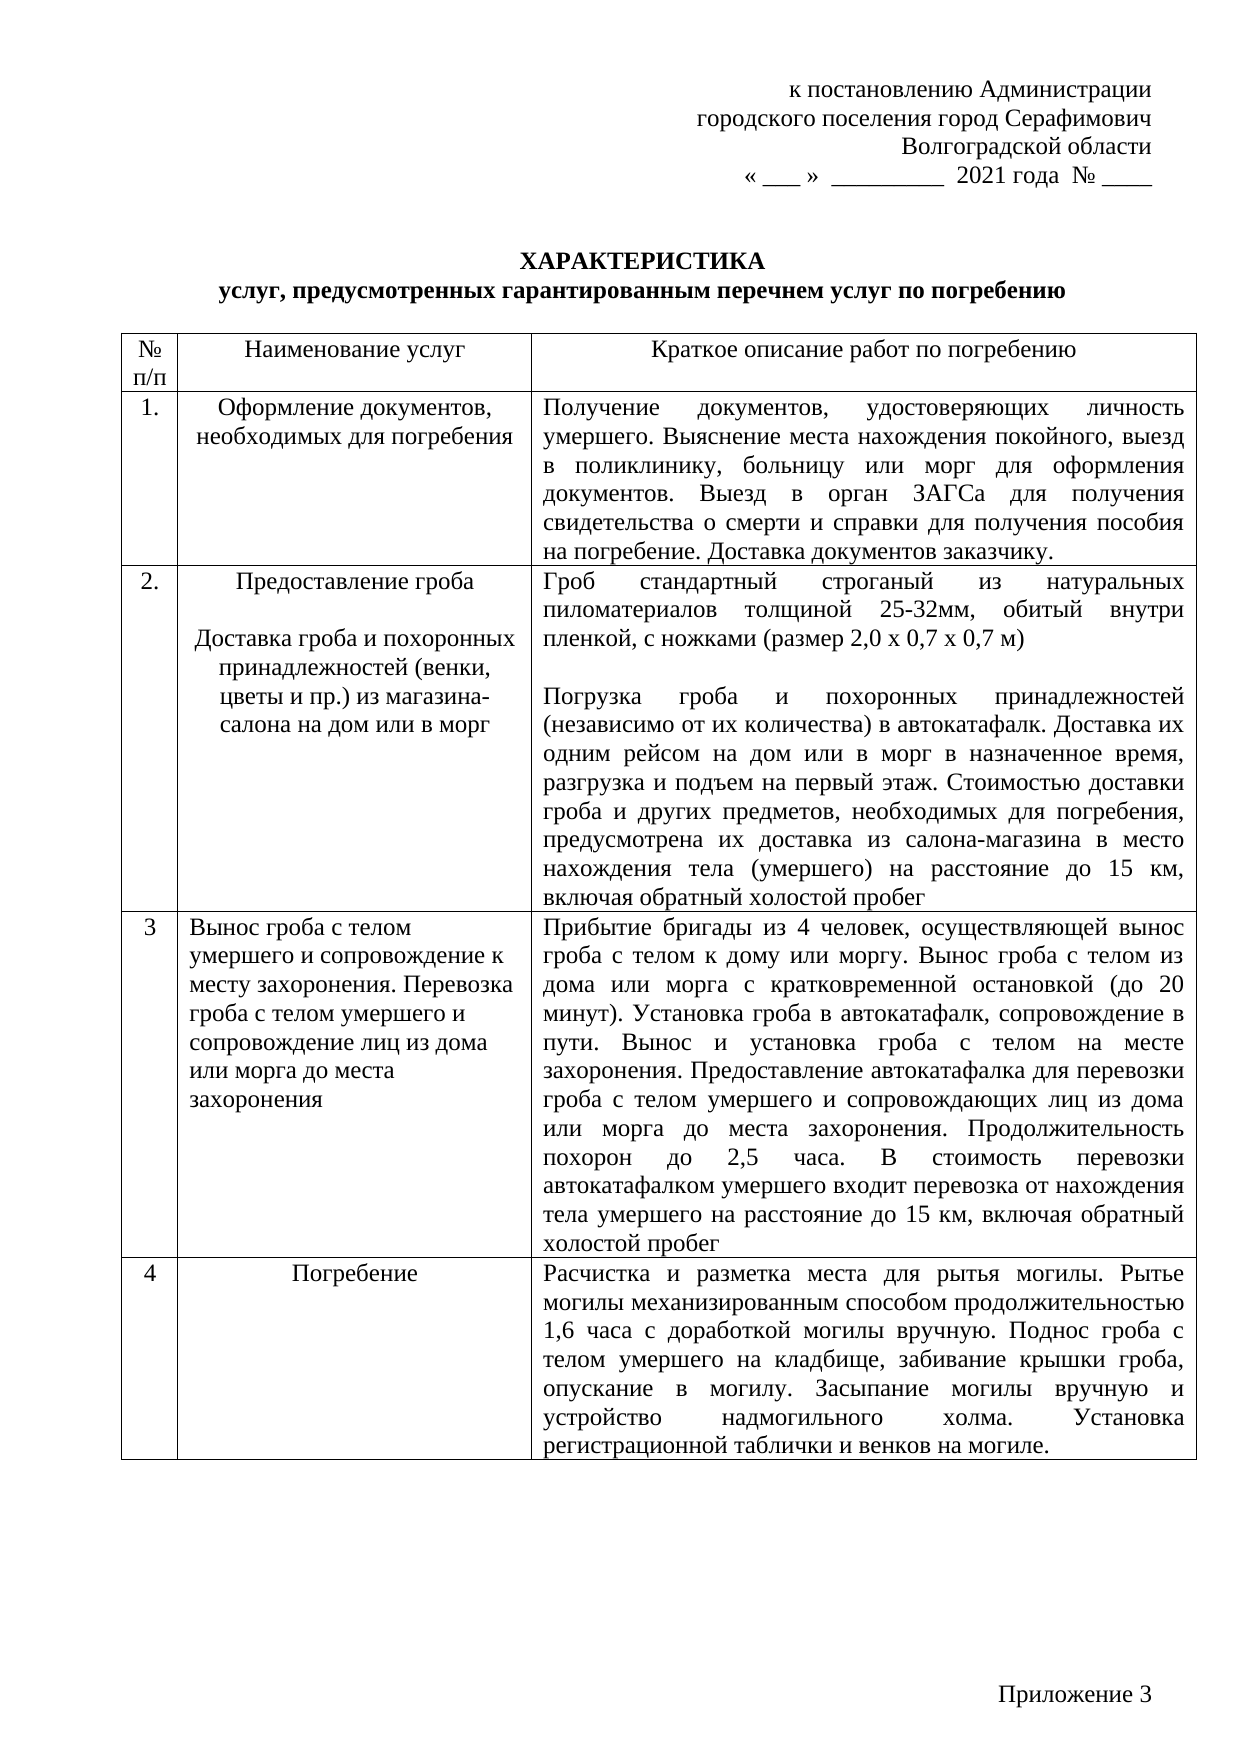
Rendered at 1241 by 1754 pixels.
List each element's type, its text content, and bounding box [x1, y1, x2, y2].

text Волгоградской области [133, 131, 1152, 160]
text к постановлению Администрации [133, 74, 1152, 103]
text городского поселения город Серафимович [133, 103, 1152, 131]
table_cell Прибытие бригады из 4 человек, осуществляющей вынос гроба с телом к дому или моргу. Вынос гроба с телом из дома или морга с кратковременной остановкой (до 20 минут). Установка гроба в автокатафалк, сопровождение в пути. Вынос и установка гроба с телом на месте захоронения. Предоставление автокатафалка для перевозки гроба с телом умершего и сопровождающих лиц из дома или морга до места захоронения. Продолжительность похорон до 2,5 часа. В стоимость перевозки автокатафалком умершего входит перевозка от нахождения тела умершего на расстояние до 15 км, включая обратный холостой пробег [532, 912, 1196, 1257]
table_cell 2. [122, 566, 177, 911]
table_header № п/п [122, 334, 177, 391]
table_header Краткое описание работ по погребению [532, 334, 1196, 391]
table_cell 1. [122, 392, 177, 565]
table_cell Погребение [178, 1258, 531, 1459]
table_cell Гроб стандартный строганый из натуральных пиломатериалов толщиной 25-32мм, обитый внутри пленкой, с ножками (размер 2,0 х 0,7 х 0,7 м) Погрузка гроба и похоронных принадлежностей (независимо от их количества) в автокатафалк. Доставка их одним рейсом на дом или в морг в назначенное время, разгрузка и подъем на первый этаж. Стоимостью доставки гроба и других предметов, необходимых для погребения, предусмотрена их доставка из салона-магазина в место нахождения тела (умершего) на расстояние до 15 км, включая обратный холостой пробег [532, 566, 1196, 911]
table_cell Предоставление гроба Доставка гроба и похоронных принадлежностей (венки, цветы и пр.) из магазина- салона на дом или в морг [178, 566, 531, 911]
table_cell 4 [122, 1258, 177, 1459]
text ХАРАКТЕРИСТИКА [133, 246, 1152, 275]
table_cell Вынос гроба с телом умершего и сопровождение к месту захоронения. Перевозка гроба с телом умершего и сопровождение лиц из дома или морга до места захоронения [178, 912, 531, 1257]
table_cell 3 [122, 912, 177, 1257]
table_cell Получение документов, удостоверяющих личность умершего. Выяснение места нахождения покойного, выезд в поликлинику, больницу или морг для оформления документов. Выезд в орган ЗАГСа для получения свидетельства о смерти и справки для получения пособия на погребение. Доставка документов заказчику. [532, 392, 1196, 565]
text Приложение 3 [133, 1679, 1152, 1708]
table_header Наименование услуг [178, 334, 531, 391]
text « ___ » _________ 2021 года № ____ [133, 160, 1152, 189]
table_cell Оформление документов, необходимых для погребения [178, 392, 531, 565]
text услуг, предусмотренных гарантированным перечнем услуг по погребению [133, 275, 1152, 304]
table_cell Расчистка и разметка места для рытья могилы. Рытье могилы механизированным способом продолжительностью 1,6 часа с доработкой могилы вручную. Поднос гроба с телом умершего на кладбище, забивание крышки гроба, опускание в могилу. Засыпание могилы вручную и устройство надмогильного холма. Установка регистрационной таблички и венков на могиле. [532, 1258, 1196, 1459]
